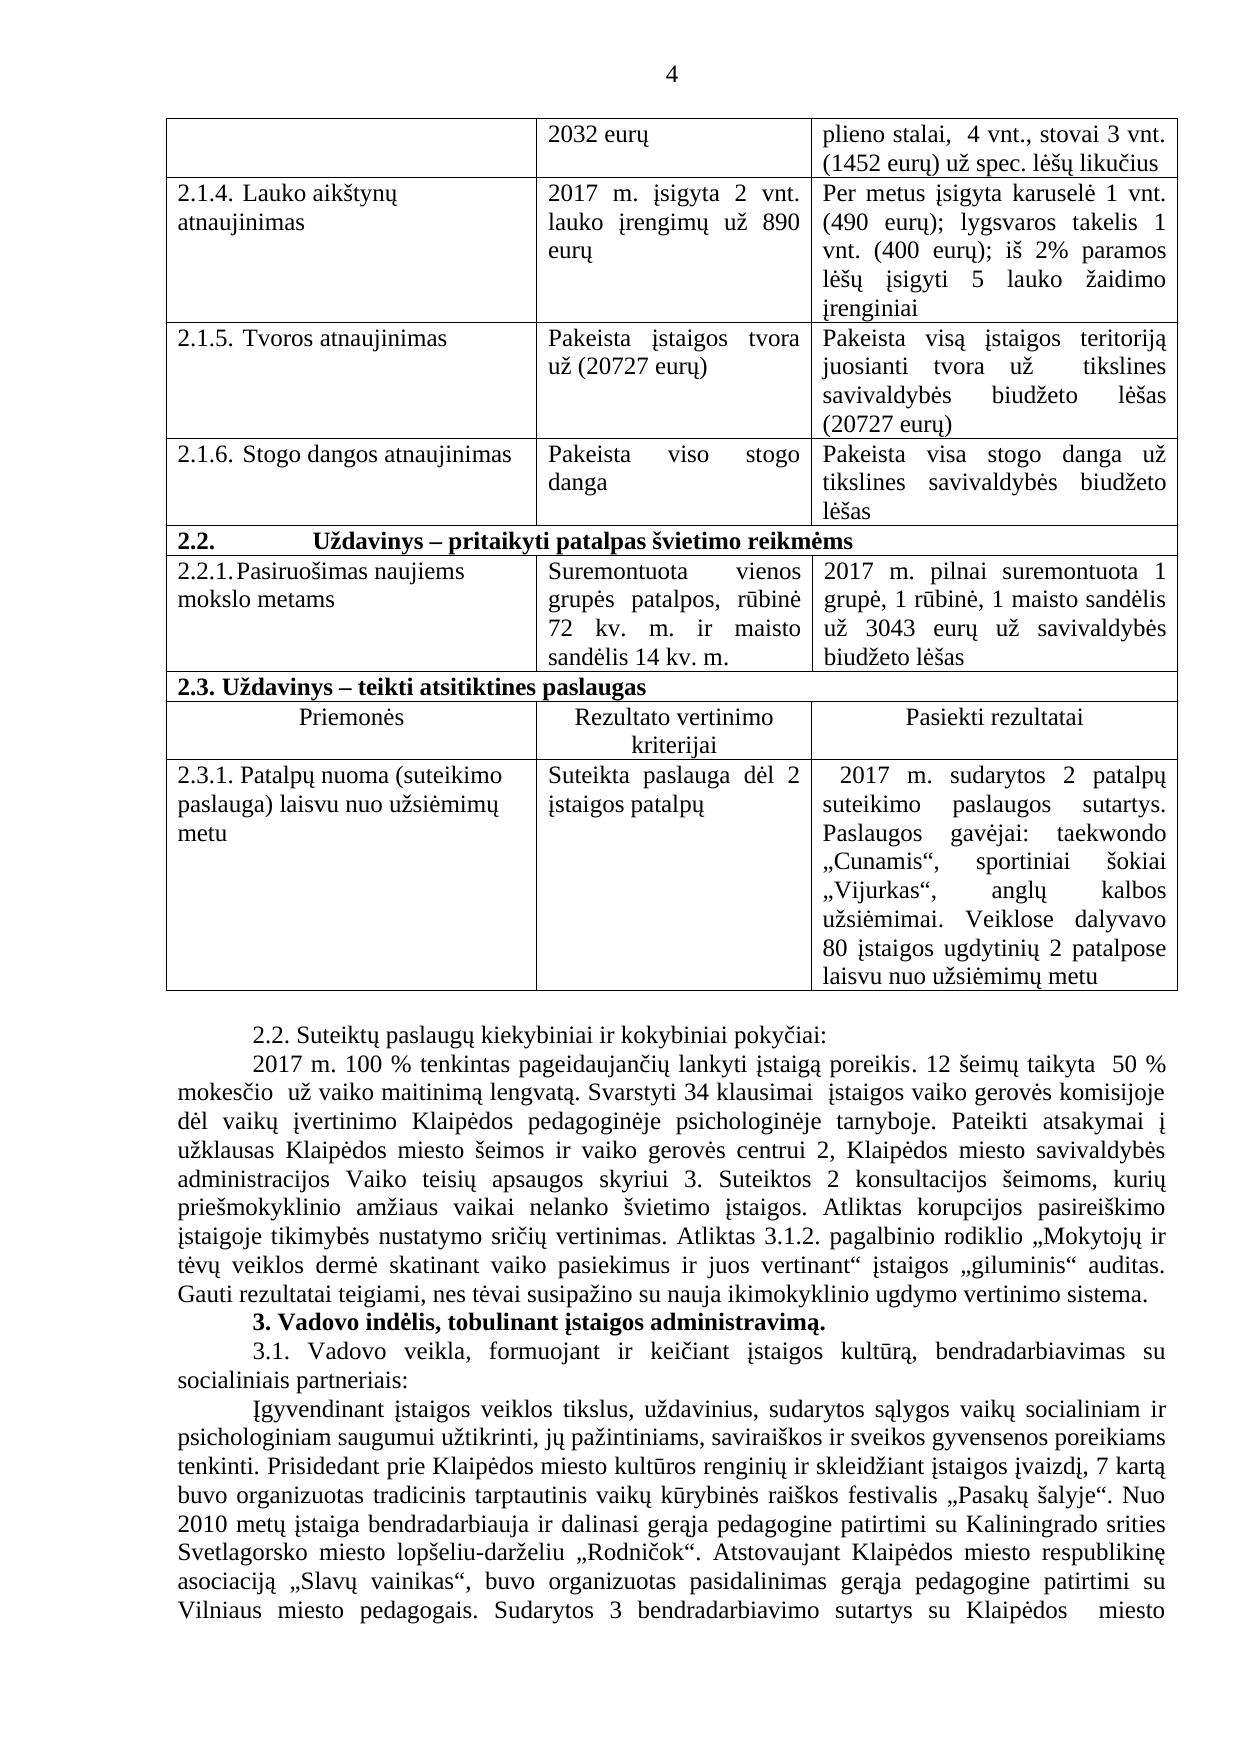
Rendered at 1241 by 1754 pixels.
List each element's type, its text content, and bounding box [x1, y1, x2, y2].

table_cell Suteikta paslauga dėl 2 įstaigos patalpų [537, 760, 811, 990]
table_cell Pakeista viso stogo danga [537, 439, 811, 525]
text 2.2. Suteiktų paslaugų kiekybiniai ir kokybiniai pokyčiai: [177, 1020, 1167, 1049]
table_cell Lauko aikštynų atnaujinimas [167, 178, 536, 322]
table_cell 2017 m. pilnai suremontuota 1 grupė, 1 rūbinė, 1 maisto sandėlis už 3043 eurų už savivaldybės biudžeto lėšas [813, 556, 1177, 671]
table_cell 2017 m. įsigyta 2 vnt. lauko įrengimų už 890 eurų [537, 178, 811, 322]
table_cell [167, 119, 536, 177]
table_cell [537, 119, 811, 177]
table_cell Per metus įsigyta karuselė 1 vnt. (490 eurų); lygsvaros takelis 1 vnt. (400 eurų); iš 2% paramos lėšų įsigyti 5 lauko žaidimo įrenginiai [812, 178, 1177, 322]
table_cell 2.3.1. Patalpų nuoma (suteikimo paslauga) laisvu nuo užsiėmimų metu [167, 760, 536, 990]
table_cell Pakeista visa stogo danga už tikslines savivaldybės biudžeto lėšas [812, 439, 1177, 525]
table_cell Tvoros atnaujinimas [167, 323, 536, 438]
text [177, 1394, 1167, 1624]
table_cell Stogo dangos atnaujinimas [167, 439, 536, 525]
table_cell Suremontuota vienos grupės patalpos, rūbinė 72 kv. m. ir maisto sandėlis 14 kv. m. [537, 556, 812, 671]
table_cell Rezultato vertinimo kriterijai [537, 702, 811, 759]
text 3. Vadovo indėlis, tobulinant įstaigos administravimą. [177, 1307, 1167, 1336]
table_cell Pakeista įstaigos tvora už (20727 eurų) [537, 323, 811, 438]
table_cell Pasiruošimas naujiems mokslo metams [167, 556, 536, 671]
table_cell Uždavinys – pritaikyti patalpas švietimo reikmėms [167, 526, 1177, 555]
table_cell Pakeista visą įstaigos teritoriją juosianti tvora už tikslines savivaldybės biudžeto lėšas (20727 eurų) [812, 323, 1177, 438]
table_cell Pasiekti rezultatai [812, 702, 1177, 759]
text 2017 m. 100 % tenkintas pageidaujančių lankyti įstaigą poreikis. 12 šeimų taikyta 50 % mokesčio už vaiko maitinimą lengvatą. Svarstyti 34 klausimai įstaigos vaiko gerovės komisijoje dėl vaikų įvertinimo Klaipėdos pedagoginėje psichologinėje tarnyboje. Pateikti atsakymai į užklausas Klaipėdos miesto šeimos ir vaiko gerovės centrui 2, Klaipėdos miesto savivaldybės administracijos Vaiko teisių apsaugos skyriui 3. Suteiktos 2 konsultacijos šeimoms, kurių priešmokyklinio amžiaus vaikai nelanko švietimo įstaigos. Atliktas korupcijos pasireiškimo įstaigoje tikimybės nustatymo sričių vertinimas. Atliktas 3.1.2. pagalbinio rodiklio „Mokytojų ir tėvų veiklos dermė skatinant vaiko pasiekimus ir juos vertinant“ įstaigos „giluminis“ auditas. Gauti rezultatai teigiami, nes tėvai susipažino su nauja ikimokyklinio ugdymo vertinimo sistema. [177, 1049, 1167, 1307]
table_cell Uždavinys – teikti atsitiktines paslaugas [167, 672, 1177, 701]
table_cell 2017 m. sudarytos 2 patalpų suteikimo paslaugos sutartys. Paslaugos gavėjai: taekwondo „Cunamis“, sportiniai šokiai „Vijurkas“, anglų kalbos užsiėmimai. Veiklose dalyvavo 80 įstaigos ugdytinių 2 patalpose laisvu nuo užsiėmimų metu [812, 760, 1177, 990]
text 3.1. Vadovo veikla, formuojant ir keičiant įstaigos kultūrą, bendradarbiavimas su socialiniais partneriais: [177, 1336, 1167, 1394]
table_cell Priemonės [167, 702, 536, 759]
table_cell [812, 119, 1177, 177]
